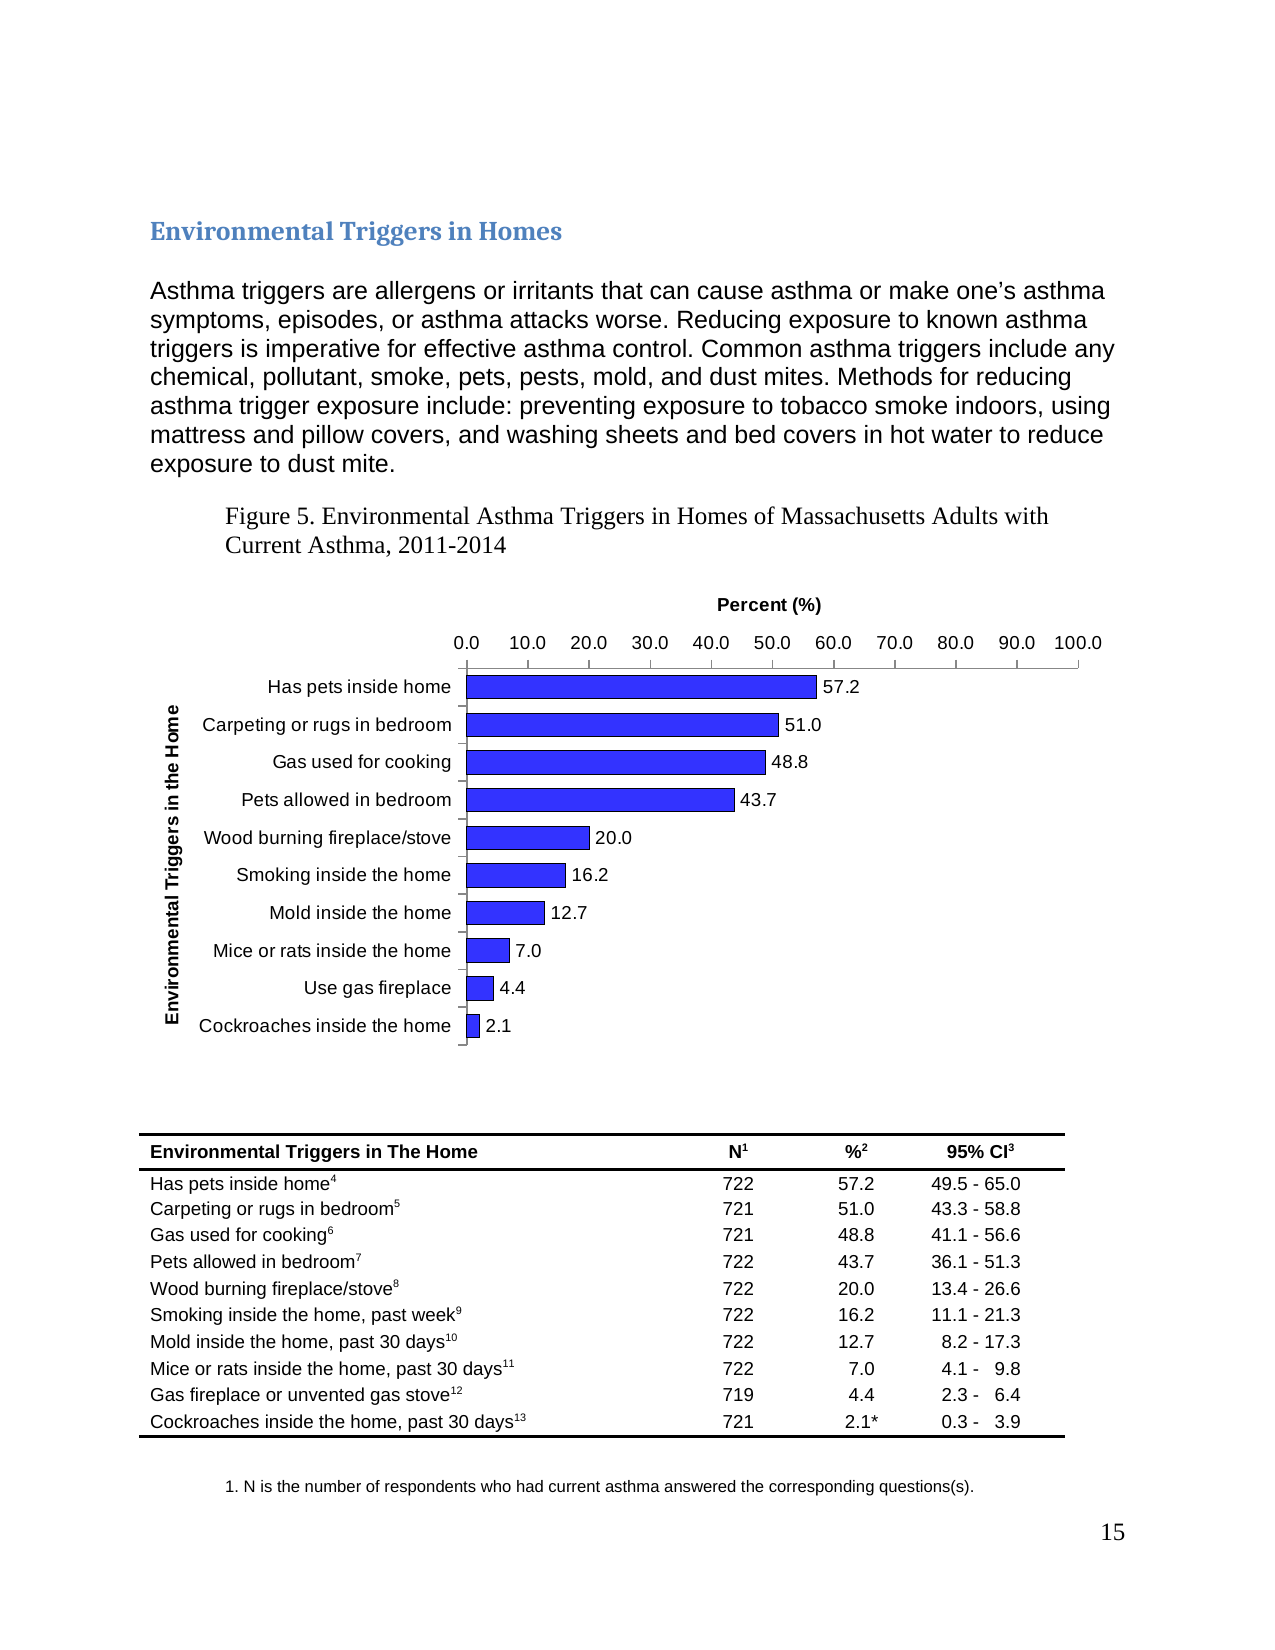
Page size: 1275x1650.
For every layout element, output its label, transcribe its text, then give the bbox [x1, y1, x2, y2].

table_cell 721 [684, 1408, 793, 1435]
table_cell 11.1 - 21.3 [920, 1302, 1065, 1328]
table_cell 43.7 [793, 1248, 920, 1275]
table_header Environmental Triggers in The Home [139, 1136, 684, 1168]
table_cell 722 [684, 1275, 793, 1302]
table_cell Mold inside the home, past 30 days10 [139, 1328, 684, 1355]
table_cell 36.1 - 51.3 [920, 1248, 1065, 1275]
table_cell 721 [684, 1222, 793, 1248]
table_cell Has pets inside home4 [139, 1171, 684, 1195]
table_cell 41.1 - 56.6 [920, 1222, 1065, 1248]
table_cell Carpeting or rugs in bedroom5 [139, 1195, 684, 1222]
table_cell 16.2 [793, 1302, 920, 1328]
table_cell Gas used for cooking6 [139, 1222, 684, 1248]
table_cell 49.5 - 65.0 [920, 1171, 1065, 1195]
table_cell 722 [684, 1302, 793, 1328]
text Figure 5. Environmental Asthma Triggers in Homes of Massachusetts Adults with Current Asthma, 2011-2014 [225, 501, 1125, 559]
table_cell 722 [684, 1248, 793, 1275]
table_header 95% CI3 [920, 1136, 1065, 1168]
table_cell 0.3 - 3.9 [920, 1408, 1065, 1435]
table_cell 722 [684, 1328, 793, 1355]
table_cell 57.2 [793, 1171, 920, 1195]
table_cell 20.0 [793, 1275, 920, 1302]
table_cell 48.8 [793, 1222, 920, 1248]
table_cell Cockroaches inside the home, past 30 days13 [139, 1408, 684, 1435]
table_cell 2.1* [793, 1408, 920, 1435]
table_cell Gas fireplace or unvented gas stove12 [139, 1382, 684, 1408]
table_cell 2.3 - 6.4 [920, 1382, 1065, 1408]
table_cell 722 [684, 1355, 793, 1382]
table_cell 43.3 - 58.8 [920, 1195, 1065, 1222]
table_cell Wood burning fireplace/stove8 [139, 1275, 684, 1302]
table_cell Smoking inside the home, past week9 [139, 1302, 684, 1328]
table_cell Pets allowed in bedroom7 [139, 1248, 684, 1275]
text Asthma triggers are allergens or irritants that can cause asthma or make one’s asthma symptoms, episodes, or asthma attacks worse. Reducing exposure to known asthma triggers is imperative for effective asthma control. Common asthma triggers include any chemical, pollutant, smoke, pets, pests, mold, and dust mites. Methods for reducing asthma trigger exposure include: preventing exposure to tobacco smoke indoors, using mattress and pillow covers, and washing sheets and bed covers in hot water to reduce exposure to dust mite. [150, 276, 1125, 477]
table_cell 12.7 [793, 1328, 920, 1355]
subtitle Environmental Triggers in Homes [150, 216, 1125, 247]
table_cell Mice or rats inside the home, past 30 days11 [139, 1355, 684, 1382]
table_cell 719 [684, 1382, 793, 1408]
table_cell 13.4 - 26.6 [920, 1275, 1065, 1302]
table_cell 722 [684, 1171, 793, 1195]
table_cell 4.4 [793, 1382, 920, 1408]
table_header %2 [793, 1136, 920, 1168]
table_cell 4.1 - 9.8 [920, 1355, 1065, 1382]
text 1. N is the number of respondents who had current asthma answered the corresponding questions(s). [225, 1476, 1125, 1496]
table_cell 51.0 [793, 1195, 920, 1222]
table_cell 721 [684, 1195, 793, 1222]
table_header N1 [684, 1136, 793, 1168]
table_cell 7.0 [793, 1355, 920, 1382]
table_cell 8.2 - 17.3 [920, 1328, 1065, 1355]
